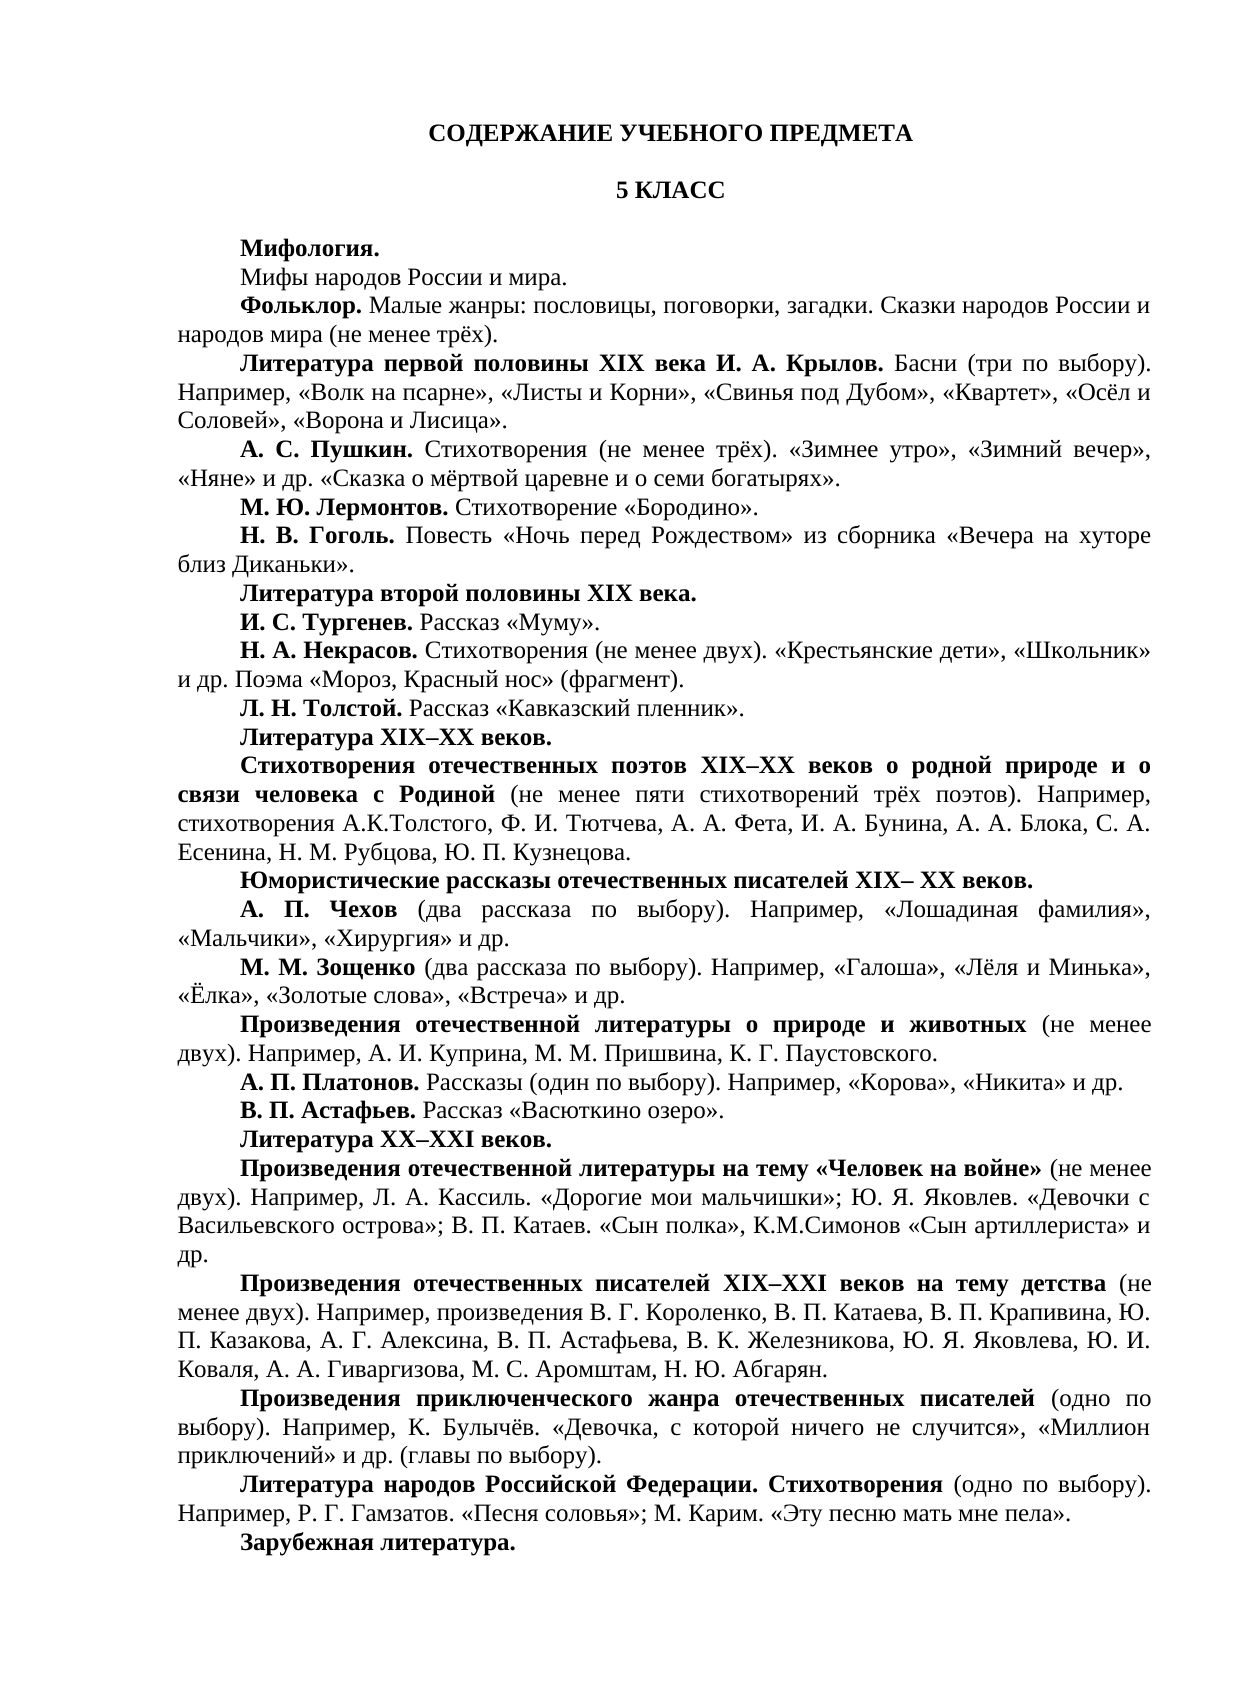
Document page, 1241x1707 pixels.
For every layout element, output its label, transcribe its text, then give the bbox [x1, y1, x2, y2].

text 5 КЛАСС [190, 176, 1152, 204]
text Л. Н. Толстой. Рассказ «Кавказский пленник». [177, 693, 1152, 722]
text Стихотворения отечественных поэтов XIX–ХХ веков о родной природе и о связи человека с Родиной ‌(не менее пяти стихотворений трёх поэтов). Например, стихотворения А.К.Толстого, Ф. И. Тютчева, А. А. Фета, И. А. Бунина, А. А. Блока, С. А. Есенина, Н. М. Рубцова, Ю. П. Кузнецова.‌‌ [177, 751, 1152, 866]
text СОДЕРЖАНИЕ УЧЕБНОГО ПРЕДМЕТА [190, 118, 1152, 147]
text Н. В. Гоголь. Повесть «Ночь перед Рождеством» из сборника «Вечера на хуторе близ Диканьки». [177, 521, 1152, 578]
text Литература второй половины XIX века. [177, 578, 1152, 607]
text Произведения отечественных писателей XIX–XXI веков на тему детства ‌(не менее двух). Например, произведения В. Г. Короленко, В. П. Катаева, В. П. Крапивина, Ю. П. Казакова, А. Г. Алексина, В. П. Астафьева, В. К. Железникова, Ю. Я. Яковлева, Ю. И. Коваля, А. А. Гиваргизова, М. С. Аромштам, Н. Ю. Абгарян.‌‌ [177, 1268, 1152, 1383]
text Фольклор. Малые жанры: пословицы, поговорки, загадки. Сказки народов России и народов мира ‌(не менее трёх).‌‌ [177, 291, 1152, 348]
text В. П. Астафьев. Рассказ «Васюткино озеро». [177, 1096, 1152, 1124]
text А. П. Чехов ‌(два рассказа по выбору). Например, «Лошадиная фамилия», «Мальчики», «Хирургия» и др.‌‌ [177, 894, 1152, 952]
text Литература первой половины XIX века И. А. Крылов. Басни ‌(три по выбору). Например, «Волк на псарне», «Листы и Корни», «Свинья под Дубом», «Квартет», «Осёл и Соловей», «Ворона и Лисица».‌‌ [177, 348, 1152, 434]
text Мифы народов России и мира. [177, 262, 1152, 291]
text Зарубежная литература. [177, 1527, 1152, 1556]
text Произведения приключенческого жанра отечественных писателей‌ (одно по выбору). Например, К. Булычёв. «Девочка, с которой ничего не случится», «Миллион приключений» и др. (главы по выбору).‌‌ [177, 1383, 1152, 1469]
text Произведения отечественной литературы о природе и животных ‌(не менее двух). Например, А. И. Куприна, М. М. Пришвина, К. Г. Паустовского.‌‌ [177, 1009, 1152, 1067]
text Литература XX–XXI веков. [177, 1124, 1152, 1153]
text Мифология. [177, 233, 1152, 262]
text Литература XIX–ХХ веков. [177, 722, 1152, 751]
text И. С. Тургенев. Рассказ «Муму». [177, 607, 1152, 636]
text М. Ю. Лермонтов. Стихотворение «Бородино». [177, 492, 1152, 521]
text М. М. Зощенко ‌(два рассказа по выбору). Например, «Галоша», «Лёля и Минька», «Ёлка», «Золотые слова», «Встреча» и др.‌‌ [177, 952, 1152, 1009]
text А. П. Платонов. Рассказы ‌(один по выбору). Например, «Корова», «Никита» и др.‌‌ [177, 1067, 1152, 1096]
text Юмористические рассказы отечественных писателей XIX– XX веков. [177, 866, 1152, 894]
text Литература народов Российской Федерации. Стихотворения ‌(одно по выбору). Например, Р. Г. Гамзатов. «Песня соловья»; М. Карим. «Эту песню мать мне пела».‌‌ [177, 1469, 1152, 1527]
text Произведения отечественной литературы на тему «Человек на войне» ‌(не менее двух). Например, Л. А. Кассиль. «Дорогие мои мальчишки»; Ю. Я. Яковлев. «Девочки с Васильевского острова»; В. П. Катаев. «Сын полка», К.М.Симонов «Сын артиллериста» и др.‌‌ [177, 1153, 1152, 1268]
text Н. А. Некрасов. Стихотворения ‌(не менее двух). «Крестьянские дети», «Школьник» и др.‌ Поэма «Мороз, Красный нос» (фрагмент). [177, 636, 1152, 693]
text А. С. Пушкин. Стихотворения ‌(не менее трёх). «Зимнее утро», «Зимний вечер», «Няне» и др.‌‌ «Сказка о мёртвой царевне и о семи богатырях». [177, 434, 1152, 492]
